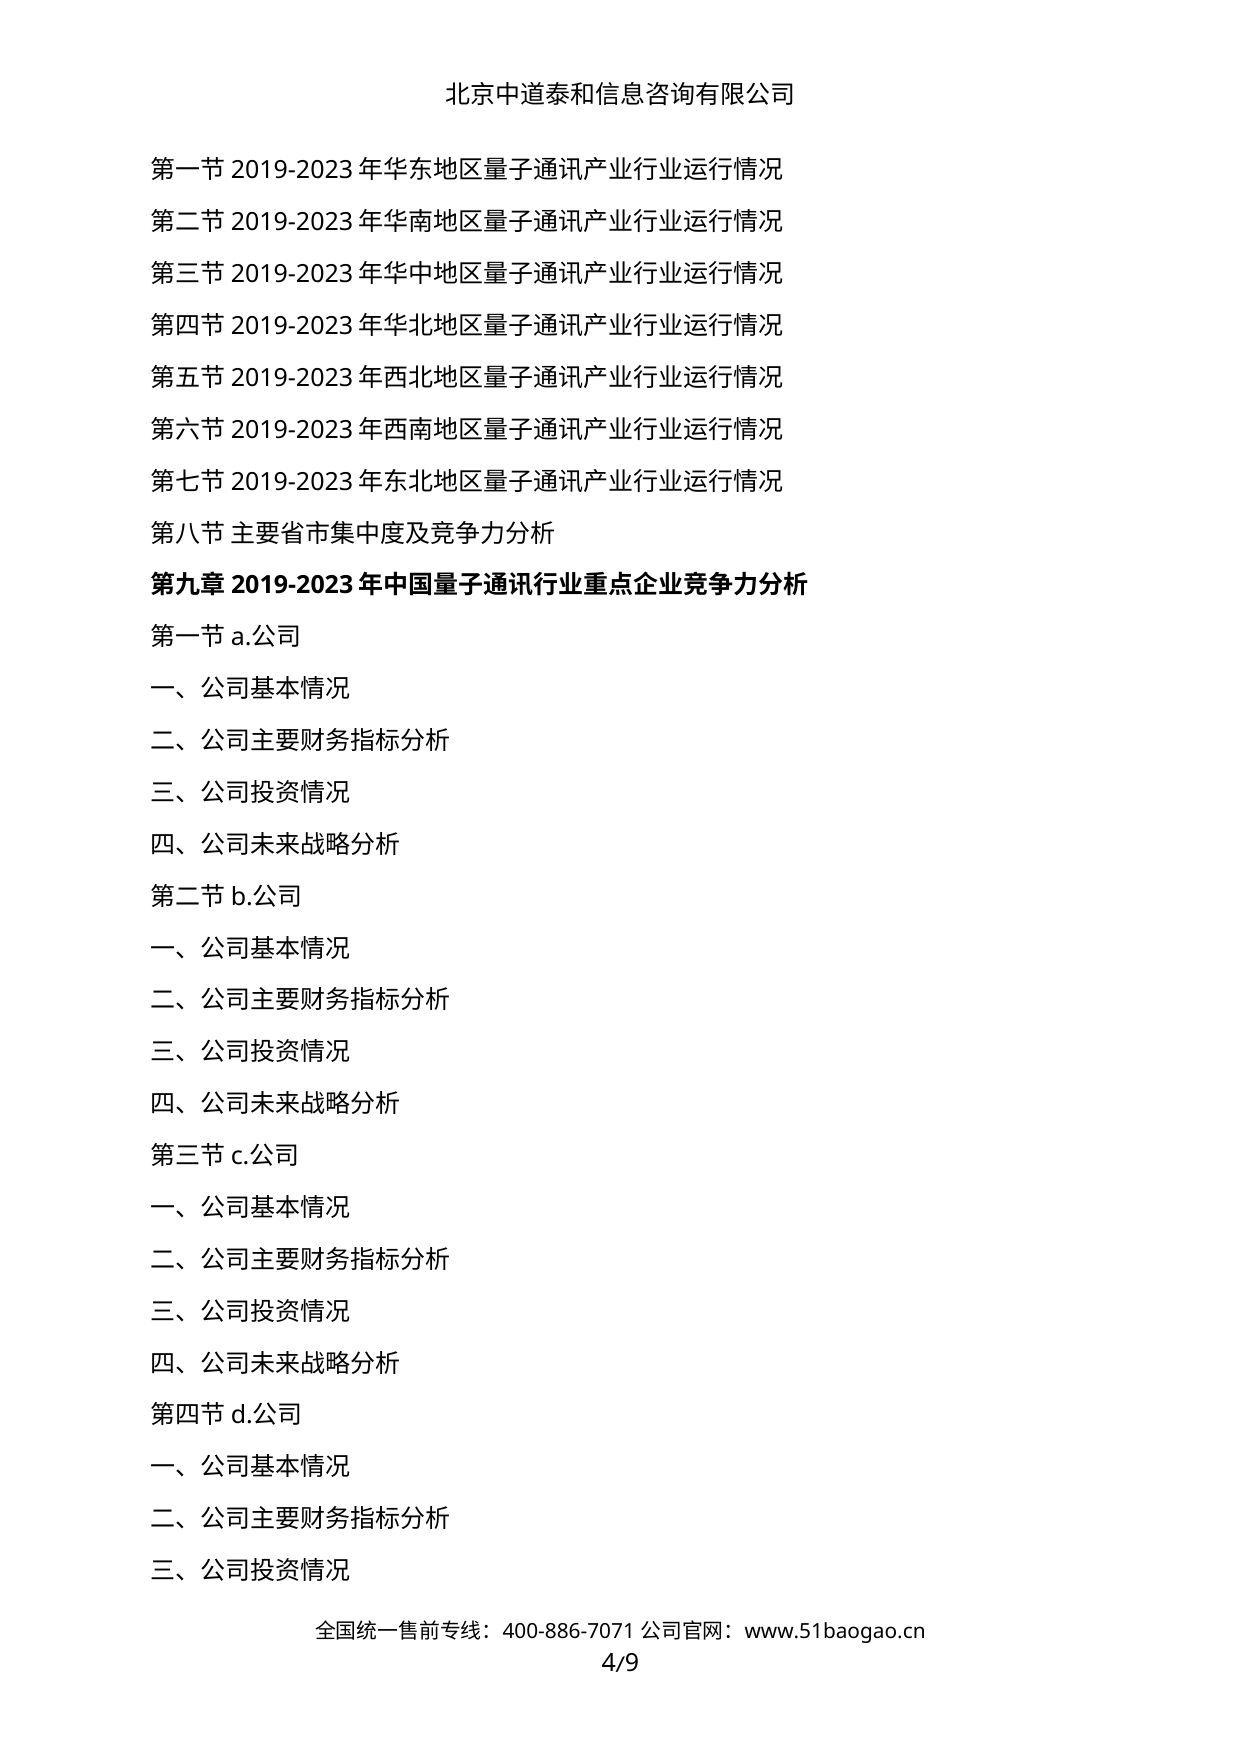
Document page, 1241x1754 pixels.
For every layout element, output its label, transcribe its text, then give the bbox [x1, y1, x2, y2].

text 四、公司未来战略分析 [150, 1343, 1090, 1379]
text 二、公司主要财务指标分析 [150, 721, 1090, 757]
text 第四节 2019-2023年华北地区量子通讯产业行业运行情况 [150, 306, 1090, 342]
text 第一节 2019-2023年华东地区量子通讯产业行业运行情况 [150, 150, 1090, 186]
text 第三节 c.公司 [150, 1136, 1090, 1172]
text 一、公司基本情况 [150, 1447, 1090, 1483]
text 第七节 2019-2023年东北地区量子通讯产业行业运行情况 [150, 461, 1090, 497]
text 第八节 主要省市集中度及竞争力分析 [150, 513, 1090, 549]
text 一、公司基本情况 [150, 669, 1090, 705]
text 第二节 b.公司 [150, 876, 1090, 912]
text 第九章 2019-2023年中国量子通讯行业重点企业竞争力分析 [150, 565, 1090, 601]
text 第五节 2019-2023年西北地区量子通讯产业行业运行情况 [150, 357, 1090, 394]
text 三、公司投资情况 [150, 1551, 1090, 1587]
text 二、公司主要财务指标分析 [150, 980, 1090, 1016]
text 四、公司未来战略分析 [150, 1084, 1090, 1120]
text 第六节 2019-2023年西南地区量子通讯产业行业运行情况 [150, 409, 1090, 446]
text 三、公司投资情况 [150, 1291, 1090, 1327]
text 三、公司投资情况 [150, 1032, 1090, 1068]
text 第三节 2019-2023年华中地区量子通讯产业行业运行情况 [150, 254, 1090, 290]
text 三、公司投资情况 [150, 772, 1090, 809]
text 二、公司主要财务指标分析 [150, 1499, 1090, 1535]
text 第二节 2019-2023年华南地区量子通讯产业行业运行情况 [150, 202, 1090, 238]
text 二、公司主要财务指标分析 [150, 1239, 1090, 1276]
text 一、公司基本情况 [150, 1187, 1090, 1224]
text 一、公司基本情况 [150, 928, 1090, 964]
text 第一节 a.公司 [150, 617, 1090, 653]
text 第四节 d.公司 [150, 1395, 1090, 1431]
text 四、公司未来战略分析 [150, 824, 1090, 861]
